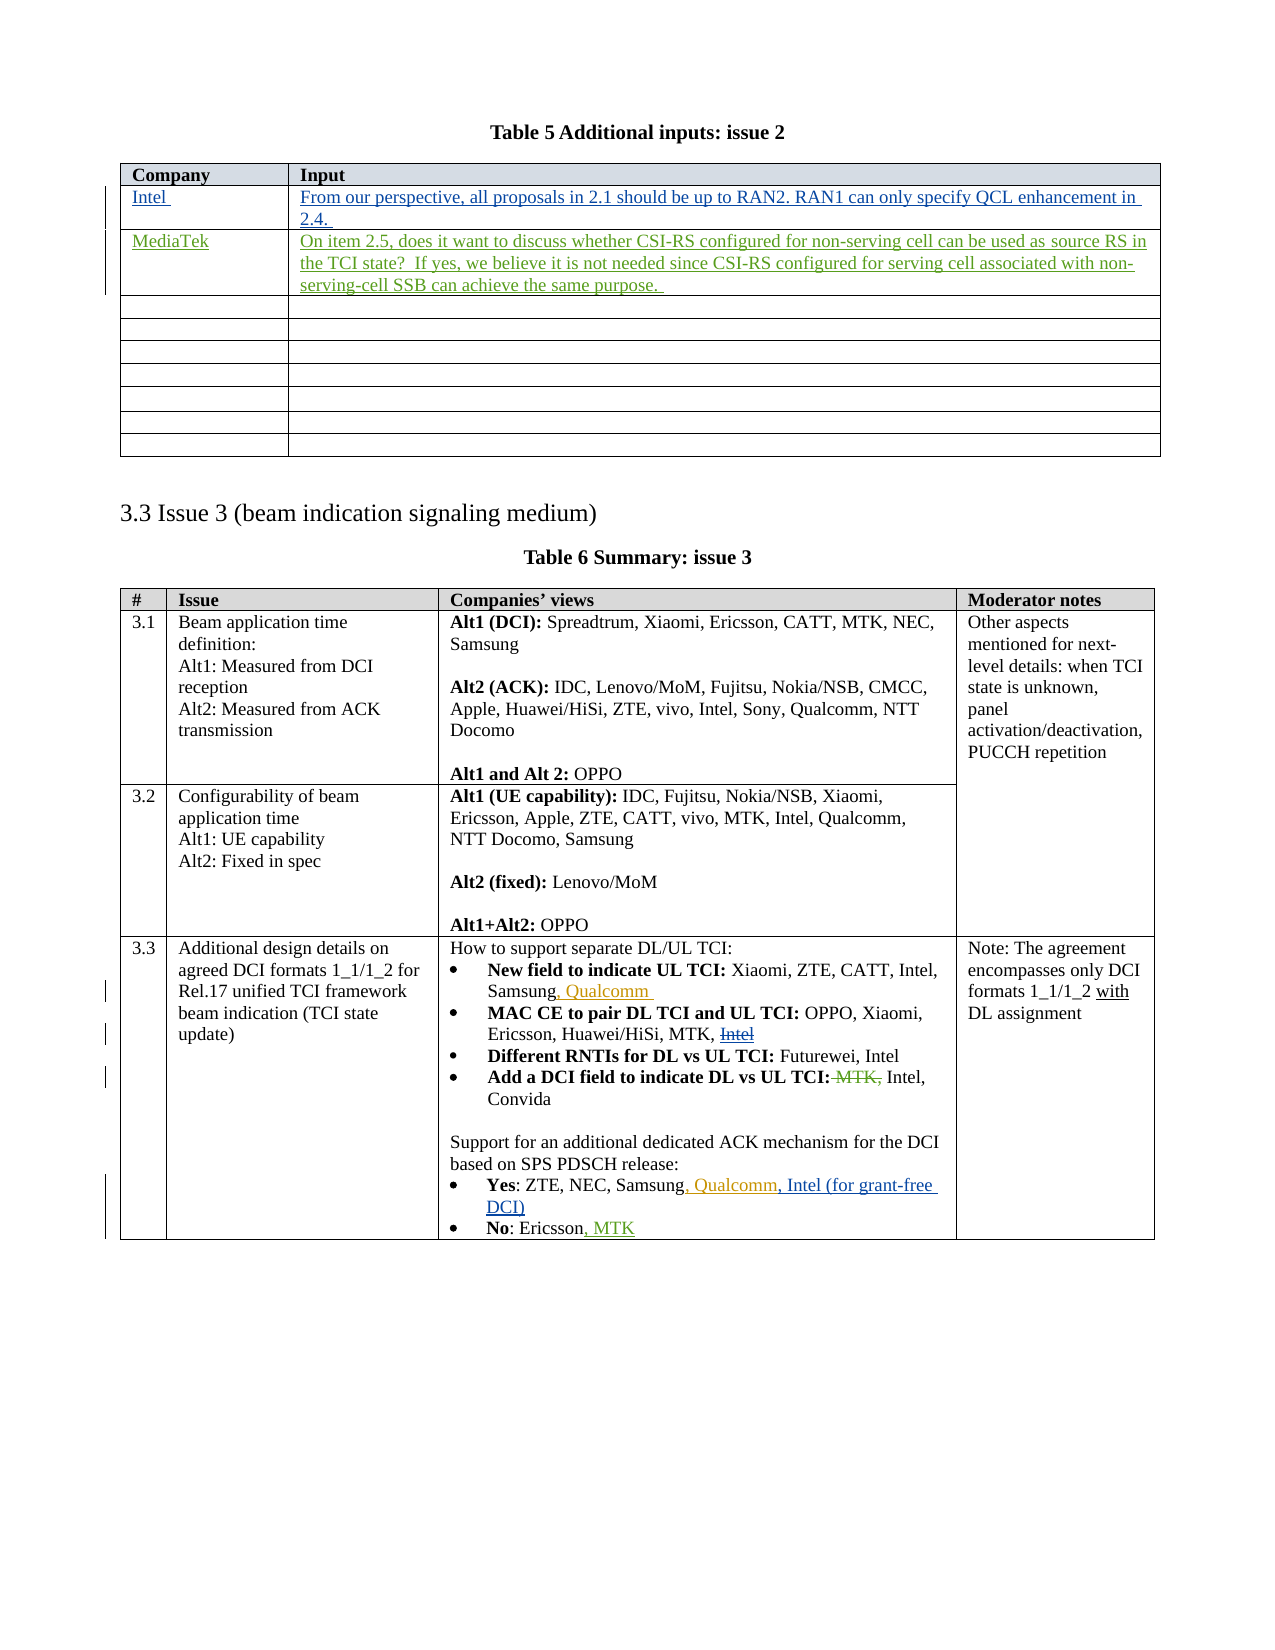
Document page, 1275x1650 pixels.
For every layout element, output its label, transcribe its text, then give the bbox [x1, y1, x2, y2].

table_cell Configurability of beam application time Alt1: UE capability Alt2: Fixed in spec [167, 785, 438, 936]
table_cell 3.3 [121, 937, 166, 1239]
table_cell [289, 230, 1160, 295]
table_header Moderator notes [957, 589, 1154, 610]
table_cell [289, 186, 1160, 229]
table_header Input [289, 164, 1160, 185]
table_cell 3.1 [121, 611, 166, 784]
table_cell [289, 341, 1160, 363]
table_cell Alt1 (UE capability): IDC, Fujitsu, Nokia/NSB, Xiaomi, Ericsson, Apple, ZTE, CATT, vivo, MTK, Intel, Qualcomm, NTT Docomo, Samsung Alt2 (fixed): Lenovo/MoM Alt1+Alt2: OPPO [439, 785, 956, 936]
table_header Companies’ views [439, 589, 956, 610]
table_cell 3.2 [121, 785, 166, 936]
table_cell [121, 319, 288, 340]
table_cell Additional design details on agreed DCI formats 1_1/1_2 for Rel.17 unified TCI framework beam indication (TCI state update) [167, 937, 438, 1239]
table_cell [121, 364, 288, 386]
table_header Company [121, 164, 288, 185]
table_cell [289, 387, 1160, 411]
text Table 6 Summary: issue 3 [120, 545, 1155, 569]
table_cell [121, 412, 288, 433]
table_cell [121, 341, 288, 363]
table_cell [121, 186, 288, 229]
text Table 5 Additional inputs: issue 2 [120, 120, 1155, 144]
table_cell Other aspects mentioned for next-level details: when TCI state is unknown, panel activation/deactivation, PUCCH repetition [957, 611, 1154, 936]
list Issue 3 (beam indication signaling medium) [120, 498, 1155, 527]
table_cell [121, 296, 288, 318]
table_header # [121, 589, 166, 610]
table_cell [121, 230, 288, 295]
table_cell [289, 364, 1160, 386]
table_cell How to support separate DL/UL TCI: New field to indicate UL TCI: Xiaomi, ZTE, CATT, Intel, Samsung MAC CE to pair DL TCI and UL TCI: OPPO, Xiaomi, Ericsson, Huawei/HiSi, MTK, Different RNTIs for DL vs UL TCI: Futurewei, Intel Add a DCI field to indicate DL vs UL TCI: Intel, Convida Support for an additional dedicated ACK mechanism for the DCI based on SPS PDSCH release: Yes: ZTE, NEC, Samsung No: Ericsson [439, 937, 956, 1239]
table_cell Note: The agreement encompasses only DCI formats 1_1/1_2 with DL assignment [957, 937, 1154, 1239]
table_cell [289, 296, 1160, 318]
table_cell [289, 319, 1160, 340]
table_cell [121, 387, 288, 411]
table_cell [121, 434, 288, 456]
table_header Issue [167, 589, 438, 610]
table_cell [289, 412, 1160, 433]
table_cell Beam application time definition: Alt1: Measured from DCI reception Alt2: Measured from ACK transmission [167, 611, 438, 784]
table_cell Alt1 (DCI): Spreadtrum, Xiaomi, Ericsson, CATT, MTK, NEC, Samsung Alt2 (ACK): IDC, Lenovo/MoM, Fujitsu, Nokia/NSB, CMCC, Apple, Huawei/HiSi, ZTE, vivo, Intel, Sony, Qualcomm, NTT Docomo Alt1 and Alt 2: OPPO [439, 611, 956, 784]
table_cell [289, 434, 1160, 456]
